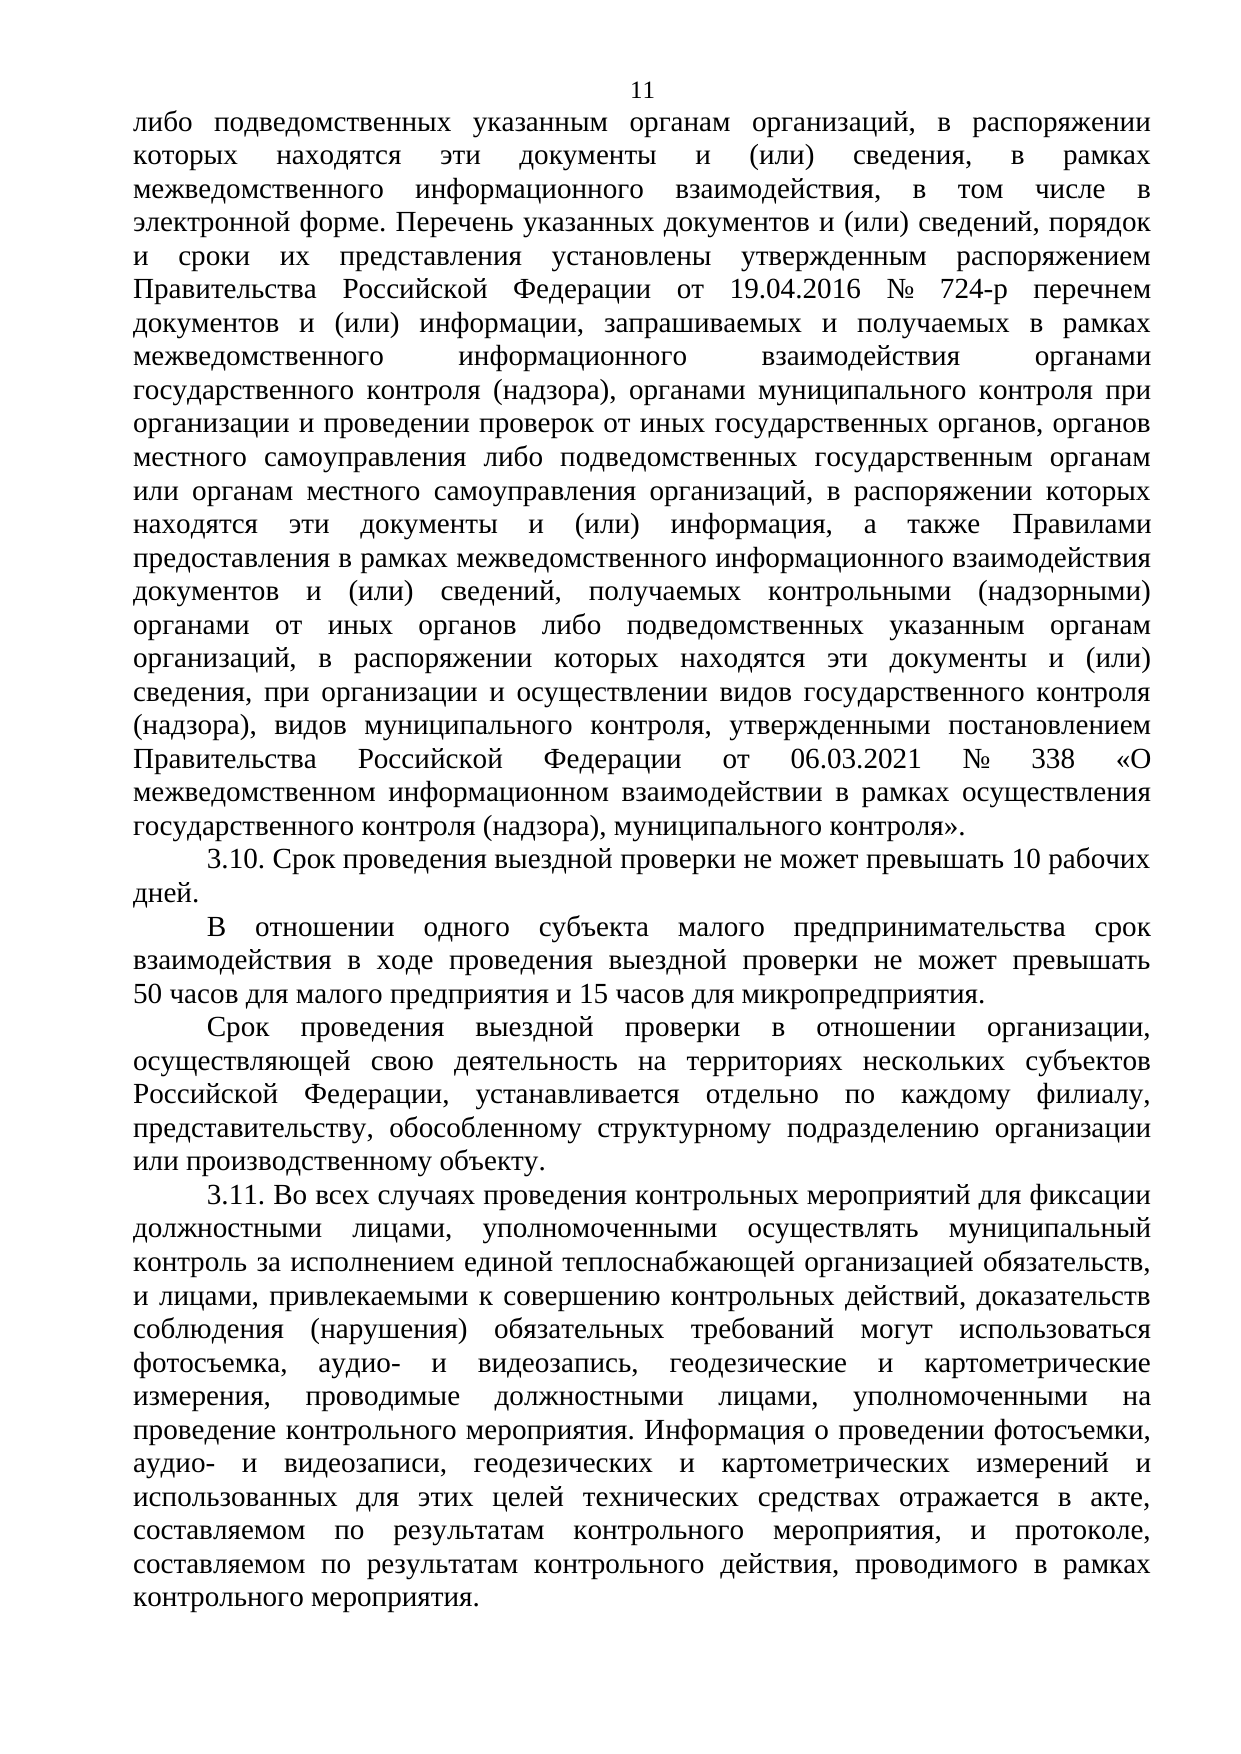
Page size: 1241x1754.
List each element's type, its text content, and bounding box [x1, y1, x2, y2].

text В отношении одного субъекта малого предпринимательства срок взаимодействия в ходе проведения выездной проверки не может превышать 50 часов для малого предприятия и 15 часов для микропредприятия. [133, 909, 1152, 1009]
text 3.10. Срок проведения выездной проверки не может превышать 10 рабочих дней. [133, 842, 1152, 909]
text 3.11. Во всех случаях проведения контрольных мероприятий для фиксации должностными лицами, уполномоченными осуществлять муниципальный контроль за исполнением единой теплоснабжающей организацией обязательств, и лицами, привлекаемыми к совершению контрольных действий, доказательств соблюдения (нарушения) обязательных требований могут использоваться фотосъемка, аудио- и видеозапись, геодезические и картометрические измерения, проводимые должностными лицами, уполномоченными на проведение контрольного мероприятия. Информация о проведении фотосъемки, аудио- и видеозаписи, геодезических и картометрических измерений и использованных для этих целей технических средствах отражается в акте, составляемом по результатам контрольного мероприятия, и протоколе, составляемом по результатам контрольного действия, проводимого в рамках контрольного мероприятия. [133, 1177, 1152, 1613]
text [133, 104, 1152, 842]
text Срок проведения выездной проверки в отношении организации, осуществляющей свою деятельность на территориях нескольких субъектов Российской Федерации, устанавливается отдельно по каждому филиалу, представительству, обособленному структурному подразделению организации или производственному объекту. [133, 1009, 1152, 1177]
